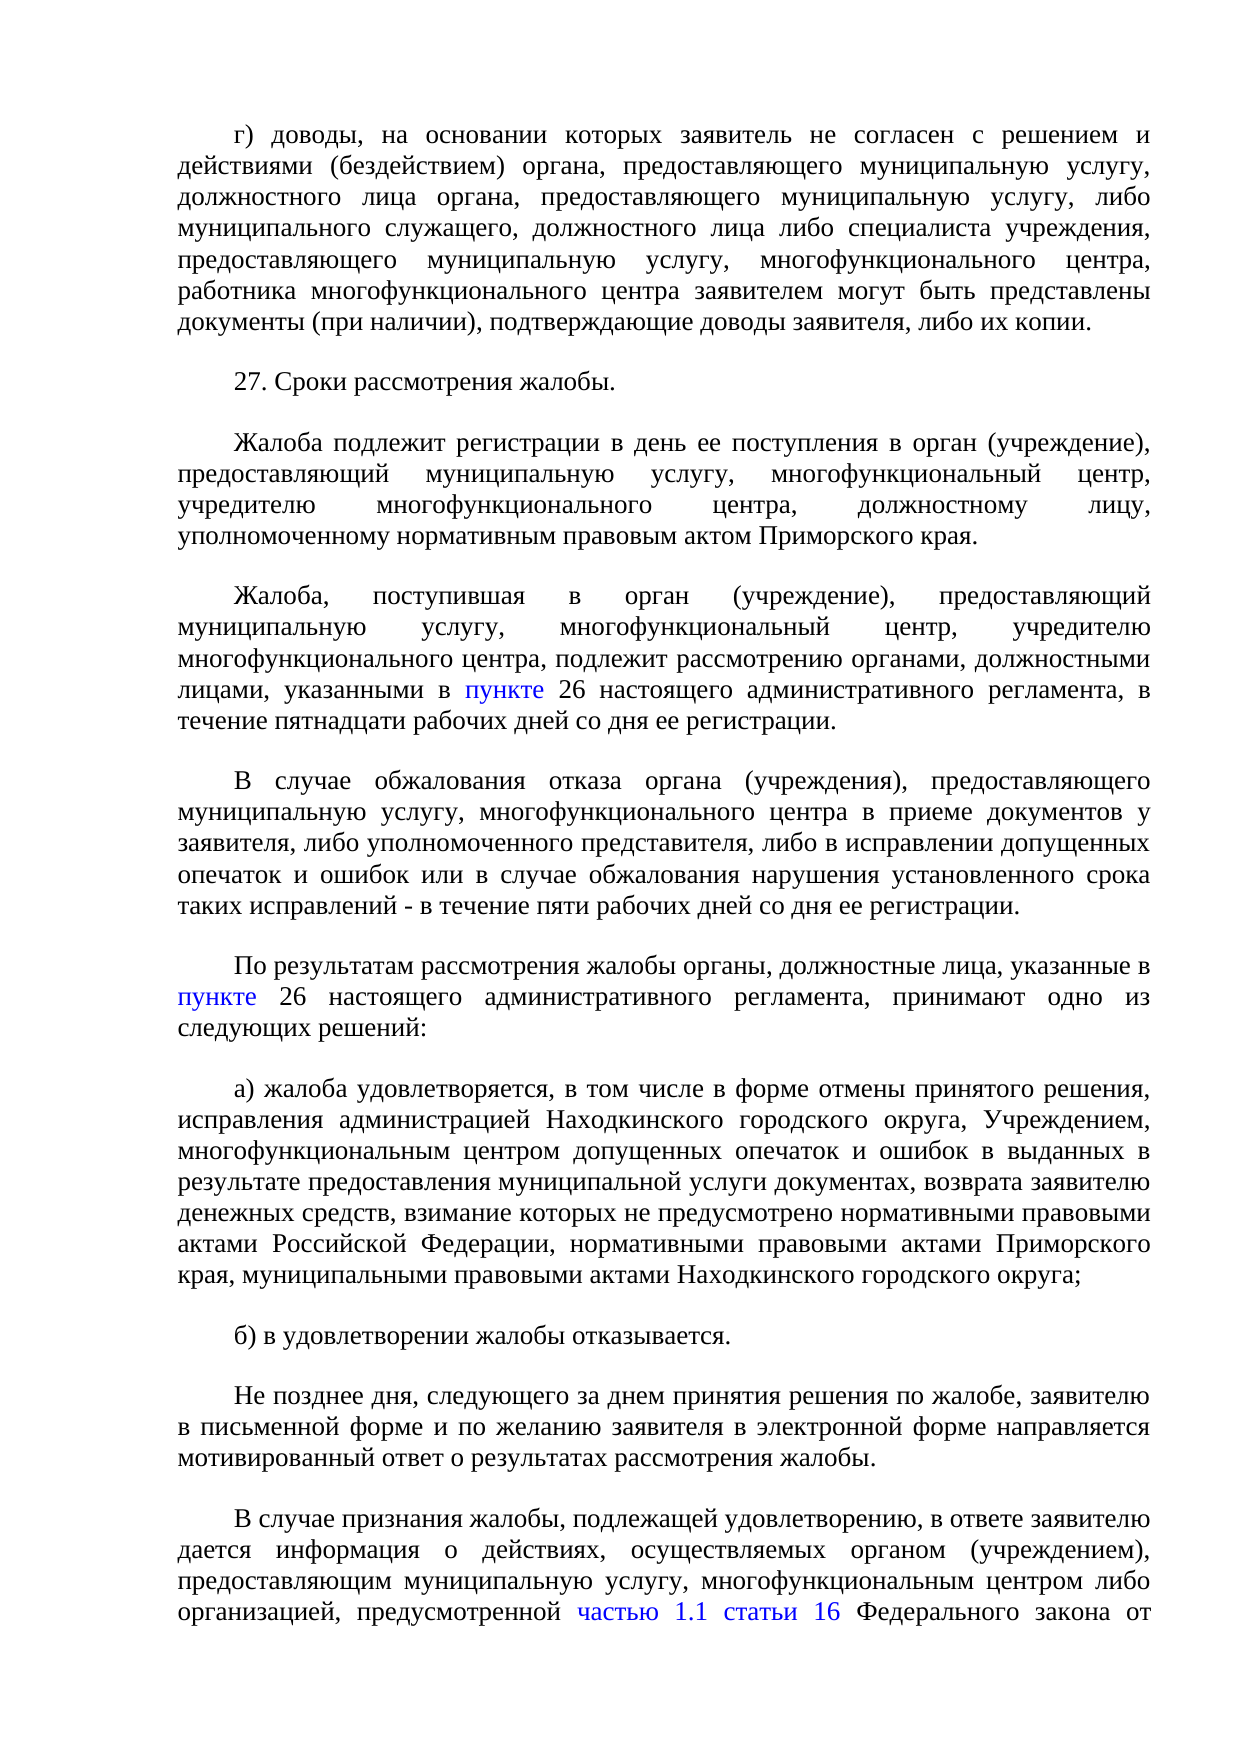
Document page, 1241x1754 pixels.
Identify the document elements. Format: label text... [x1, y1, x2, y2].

text По результатам рассмотрения жалобы органы, должностные лица, указанные в пункте 26 настоящего административного регламента, принимают одно из следующих решений: [177, 949, 1152, 1043]
text Жалоба, поступившая в орган (учреждение), предоставляющий муниципальную услугу, многофункциональный центр, учредителю многофункционального центра, подлежит рассмотрению органами, должностными лицами, указанными в пункте 26 настоящего административного регламента, в течение пятнадцати рабочих дней со дня ее регистрации. [177, 579, 1152, 735]
text Не позднее дня, следующего за днем принятия решения по жалобе, заявителю в письменной форме и по желанию заявителя в электронной форме направляется мотивированный ответ о результатах рассмотрения жалобы. [177, 1379, 1152, 1473]
text 27. Сроки рассмотрения жалобы. [177, 365, 1152, 396]
text а) жалоба удовлетворяется, в том числе в форме отмены принятого решения, исправления администрацией Находкинского городского округа, Учреждением, многофункциональным центром допущенных опечаток и ошибок в выданных в результате предоставления муниципальной услуги документах, возврата заявителю денежных средств, взимание которых не предусмотрено нормативными правовыми актами Российской Федерации, нормативными правовыми актами Приморского края, муниципальными правовыми актами Находкинского городского округа; [177, 1072, 1152, 1290]
text Жалоба подлежит регистрации в день ее поступления в орган (учреждение), предоставляющий муниципальную услугу, многофункциональный центр, учредителю многофункционального центра, должностному лицу, уполномоченному нормативным правовым актом Приморского края. [177, 426, 1152, 550]
text В случае обжалования отказа органа (учреждения), предоставляющего муниципальную услугу, многофункционального центра в приеме документов у заявителя, либо уполномоченного представителя, либо в исправлении допущенных опечаток и ошибок или в случае обжалования нарушения установленного срока таких исправлений - в течение пяти рабочих дней со дня ее регистрации. [177, 764, 1152, 920]
text б) в удовлетворении жалобы отказывается. [177, 1319, 1152, 1350]
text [177, 1502, 1152, 1626]
text г) доводы, на основании которых заявитель не согласен с решением и действиями (бездействием) органа, предоставляющего муниципальную услугу, должностного лица органа, предоставляющего муниципальную услугу, либо муниципального служащего, должностного лица либо специалиста учреждения, предоставляющего муниципальную услугу, многофункционального центра, работника многофункционального центра заявителем могут быть представлены документы (при наличии), подтверждающие доводы заявителя, либо их копии. [177, 118, 1152, 336]
